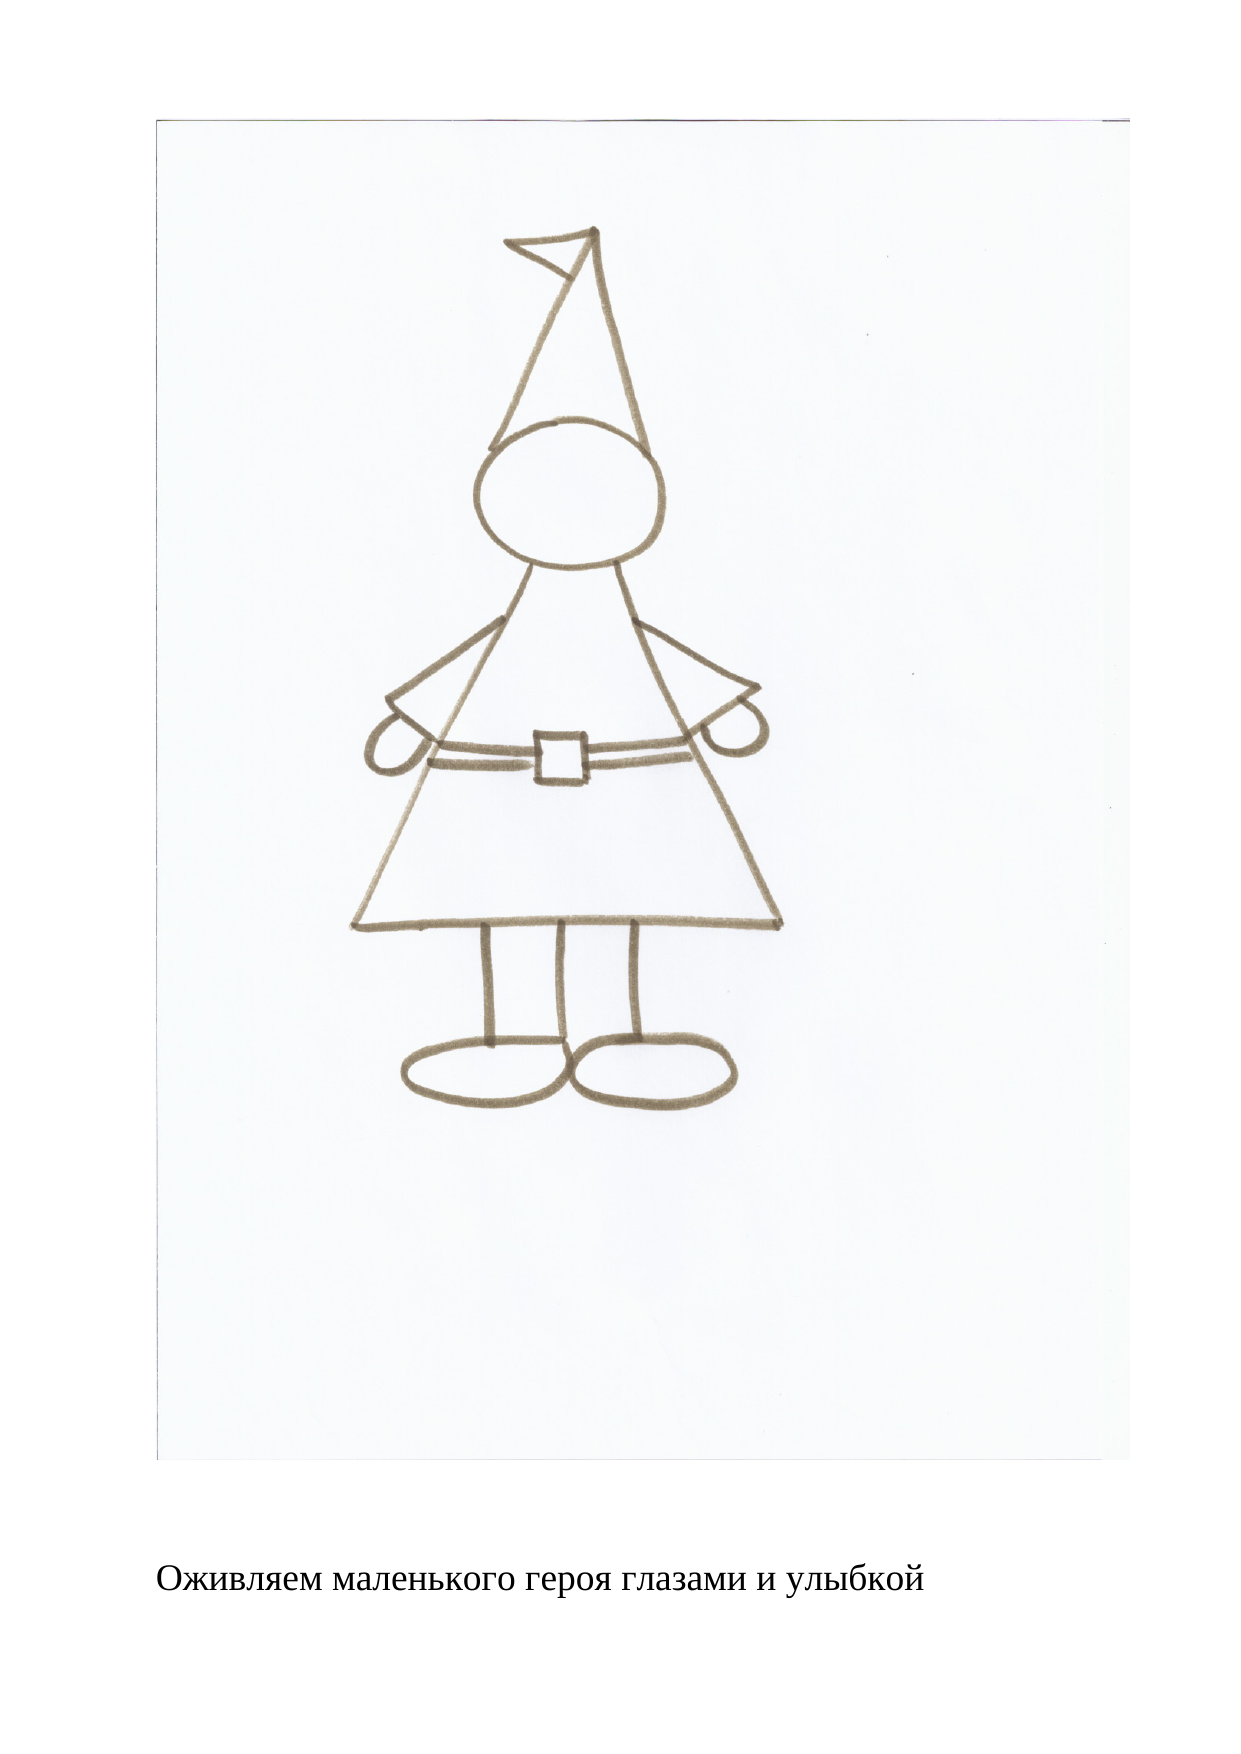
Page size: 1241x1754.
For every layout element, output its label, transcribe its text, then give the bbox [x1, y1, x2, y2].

text Оживляем маленького героя глазами и улыбкой [156, 1555, 1152, 1598]
picture [155, 118, 1130, 1460]
